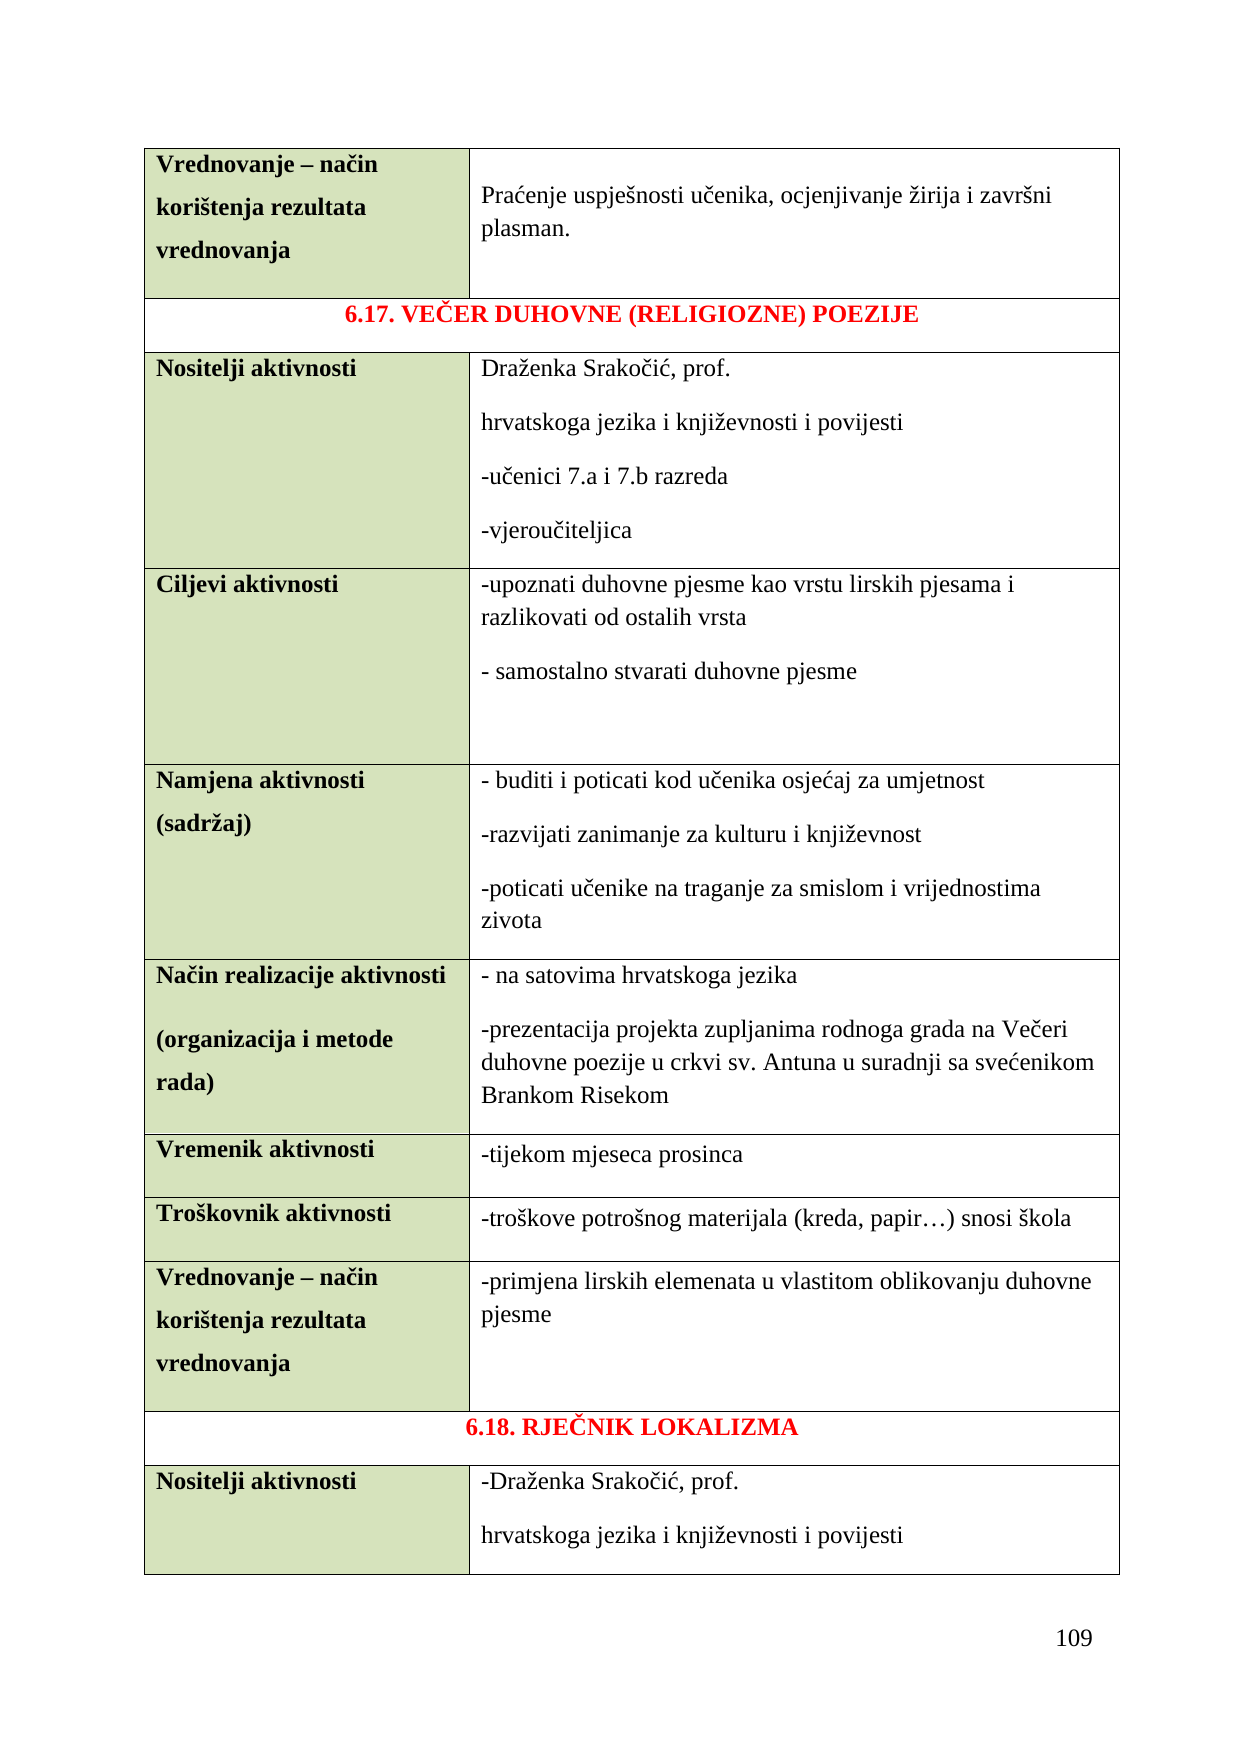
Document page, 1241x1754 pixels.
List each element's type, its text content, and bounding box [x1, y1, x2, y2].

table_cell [145, 1466, 469, 1574]
table_cell Namjena aktivnosti (sadržaj) [145, 765, 469, 959]
table_cell Praćenje uspješnosti učenika, ocjenjivanje žirija i završni plasman. [470, 149, 1119, 298]
table_cell 6.18. RJEČNIK LOKALIZMA [145, 1412, 1119, 1465]
table_cell -primjena lirskih elemenata u vlastitom oblikovanju duhovne pjesme [470, 1262, 1119, 1411]
table_cell -troškove potrošnog materijala (kreda, papir…) snosi škola [470, 1198, 1119, 1261]
table_cell Način realizacije aktivnosti (organizacija i metode rada) [145, 960, 469, 1133]
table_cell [470, 1466, 1119, 1574]
table_cell 6.17. VEČER DUHOVNE (RELIGIOZNE) POEZIJE [145, 299, 1119, 352]
table_cell - na satovima hrvatskoga jezika -prezentacija projekta zupljanima rodnoga grada na Večeri duhovne poezije u crkvi sv. Antuna u suradnji sa svećenikom Brankom Risekom [470, 960, 1119, 1133]
table_cell Vrednovanje – način korištenja rezultata vrednovanja [145, 1262, 469, 1411]
table_cell - buditi i poticati kod učenika osjećaj za umjetnost -razvijati zanimanje za kulturu i književnost -poticati učenike na traganje za smislom i vrijednostima zivota [470, 765, 1119, 959]
table_cell Troškovnik aktivnosti [145, 1198, 469, 1261]
table_cell Draženka Srakočić, prof. hrvatskoga jezika i književnosti i povijesti -učenici 7.a i 7.b razreda -vjeroučiteljica [470, 353, 1119, 568]
table_cell Vrednovanje – način korištenja rezultata vrednovanja [145, 149, 469, 298]
table_cell -upoznati duhovne pjesme kao vrstu lirskih pjesama i razlikovati od ostalih vrsta - samostalno stvarati duhovne pjesme [470, 569, 1119, 764]
table_cell Nositelji aktivnosti [145, 353, 469, 568]
table_cell Vremenik aktivnosti [145, 1135, 469, 1197]
table_cell Ciljevi aktivnosti [145, 569, 469, 764]
table_cell -tijekom mjeseca prosinca [470, 1135, 1119, 1197]
